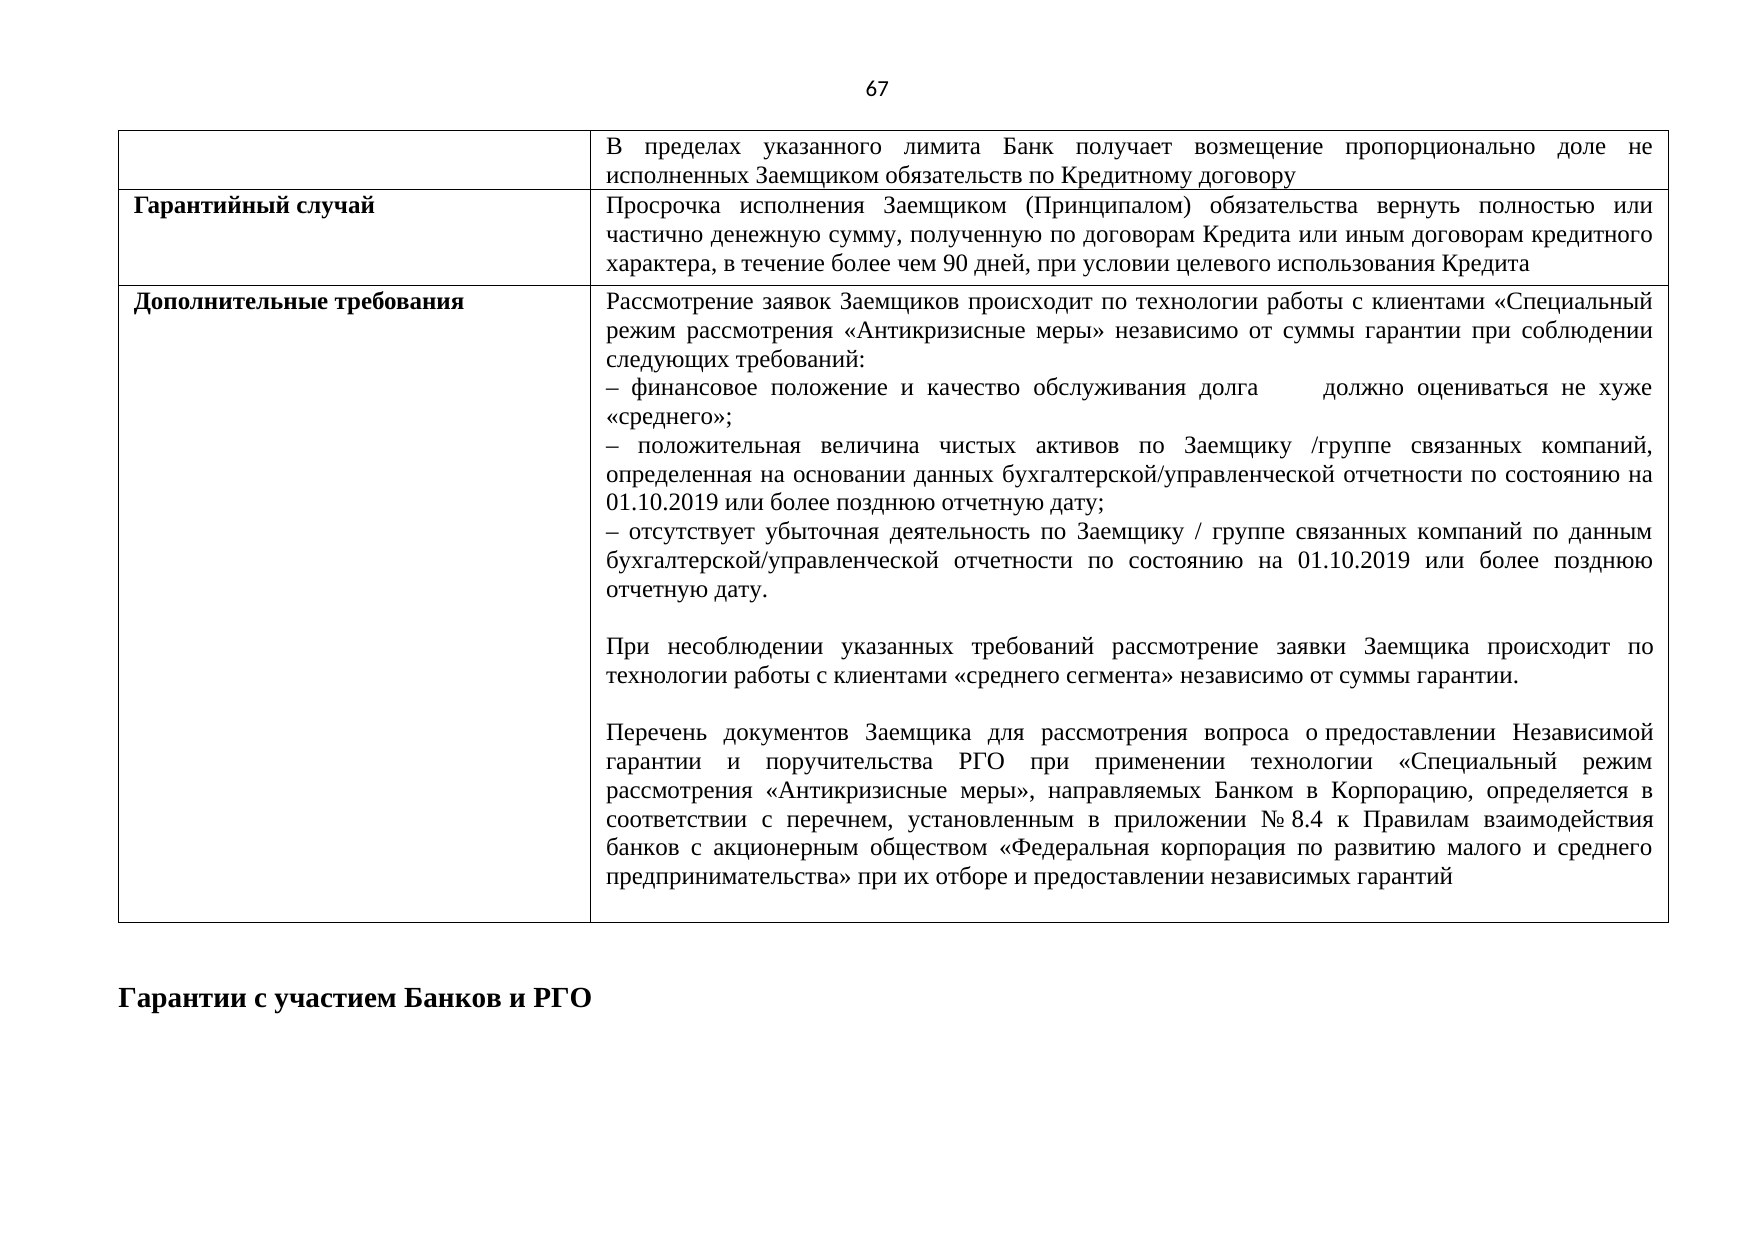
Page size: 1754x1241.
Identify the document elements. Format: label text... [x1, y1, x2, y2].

table_cell Просрочка исполнения Заемщиком (Принципалом) обязательства вернуть полностью или частично денежную сумму, полученную по договорам Кредита или иным договорам кредитного характера, в течение более чем 90 дней, при условии целевого использования Кредита [591, 190, 1668, 285]
table_cell Рассмотрение заявок Заемщиков происходит по технологии работы с клиентами «Специальный режим рассмотрения «Антикризисные меры» независимо от суммы гарантии при соблюдении следующих требований: – финансовое положение и качество обслуживания долга должно оцениваться не хуже «среднего»; – положительная величина чистых активов по Заемщику /группе связанных компаний, определенная на основании данных бухгалтерской/управленческой отчетности по состоянию на 01.10.2019 или более позднюю отчетную дату; – отсутствует убыточная деятельность по Заемщику / группе связанных компаний по данным бухгалтерской/управленческой отчетности по состоянию на 01.10.2019 или более позднюю отчетную дату. При несоблюдении указанных требований рассмотрение заявки Заемщика происходит по технологии работы с клиентами «среднего сегмента» независимо от суммы гарантии. Перечень документов Заемщика для рассмотрения вопроса о предоставлении Независимой гарантии и поручительства РГО при применении технологии «Специальный режим рассмотрения «Антикризисные меры», направляемых Банком в Корпорацию, определяется в соответствии с перечнем, установленным в приложении № 8.4 к Правилам взаимодействия банков с акционерным обществом «Федеральная корпорация по развитию малого и среднего предпринимательства» при их отборе и предоставлении независимых гарантий [591, 286, 1668, 922]
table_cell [591, 131, 1668, 189]
table_cell Гарантийный случай [119, 190, 590, 285]
subtitle Гарантии с участием Банков и РГО [118, 980, 1636, 1013]
table_cell Дополнительные требования [119, 286, 590, 922]
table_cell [119, 131, 590, 189]
